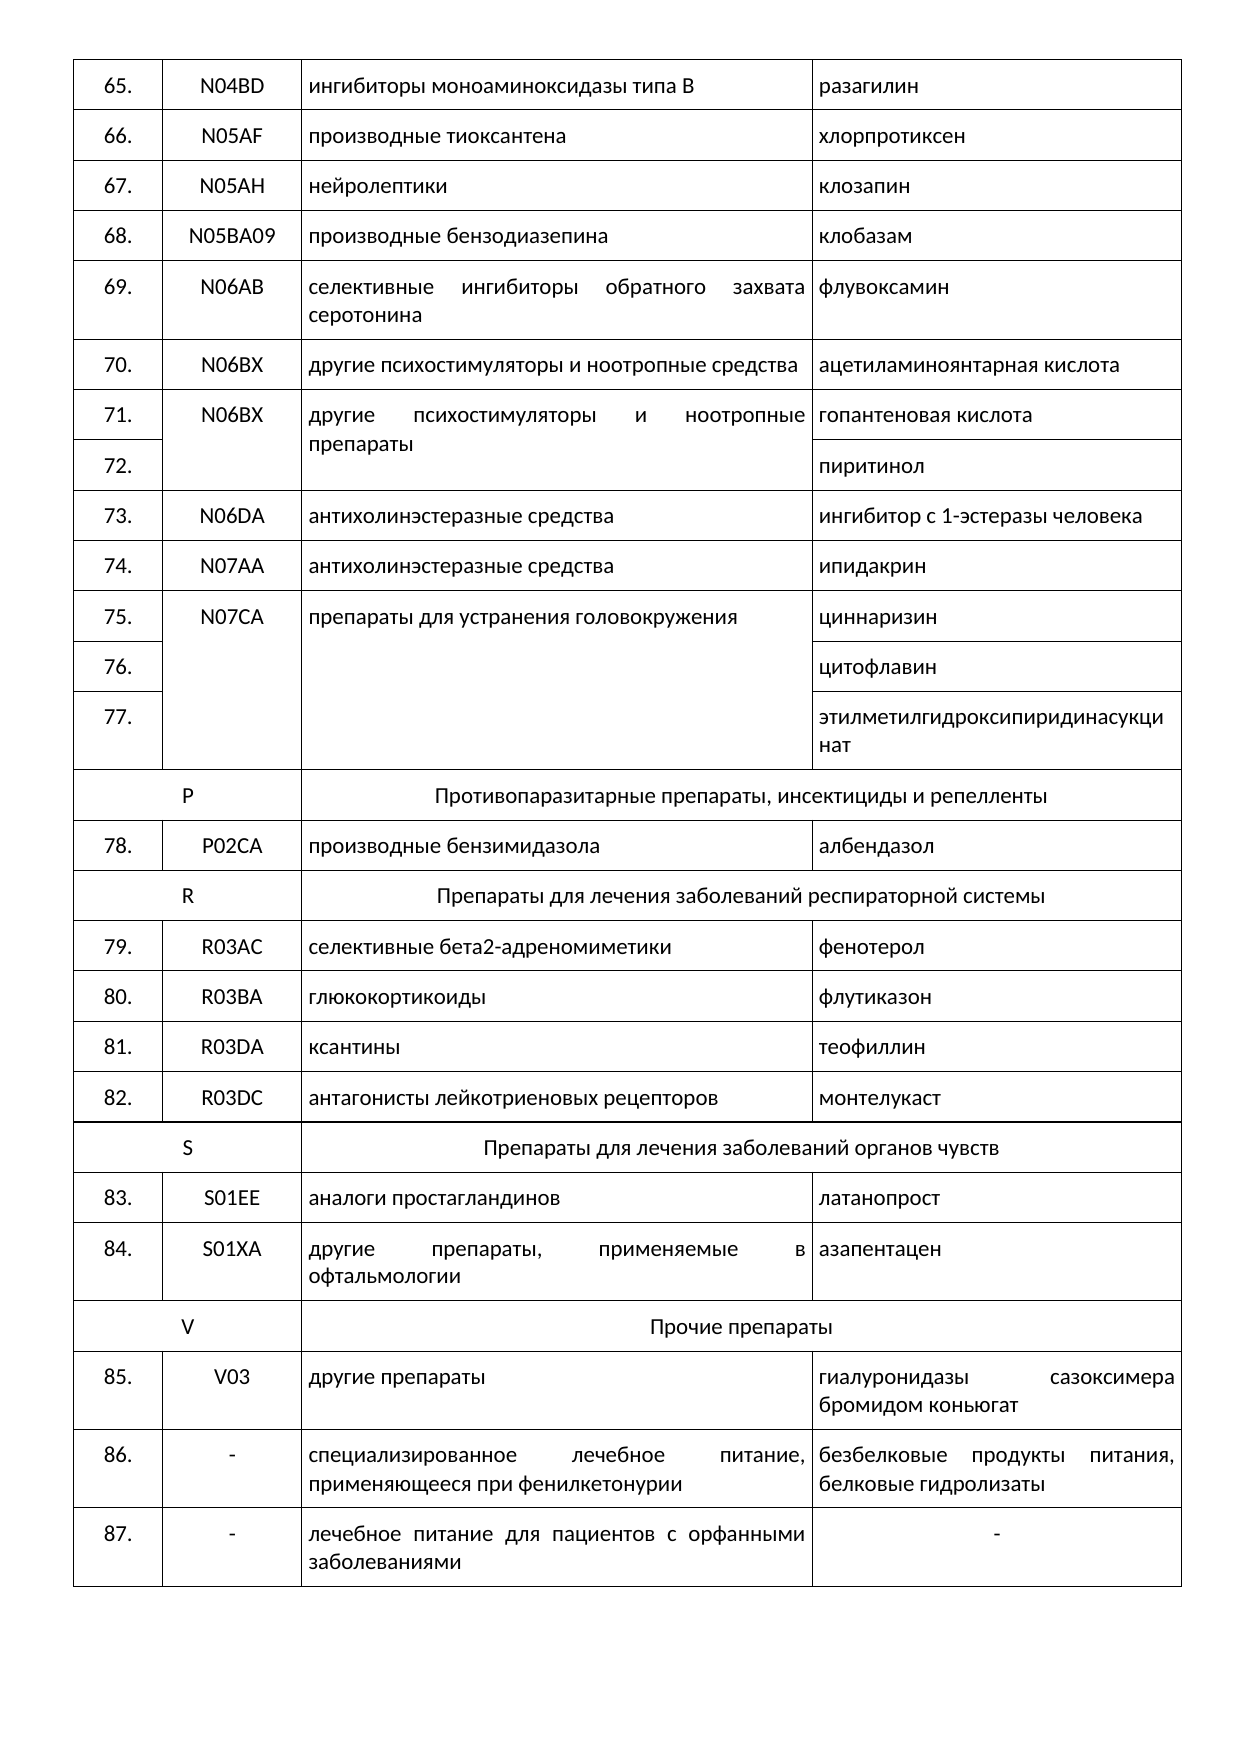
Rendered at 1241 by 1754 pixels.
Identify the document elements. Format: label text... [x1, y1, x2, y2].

table_cell пиритинол [813, 440, 1181, 489]
table_cell Противопаразитарные препараты, инсектициды и репелленты [302, 770, 1181, 819]
table_cell S01XA [163, 1223, 301, 1300]
table_cell албендазол [813, 821, 1181, 870]
table_cell производные бензодиазепина [302, 211, 812, 260]
table_cell 84. [74, 1223, 162, 1300]
table_cell 81. [74, 1022, 162, 1071]
table_cell N07CA [163, 591, 301, 769]
table_cell 76. [74, 642, 162, 691]
table_cell другие препараты, применяемые в офтальмологии [302, 1223, 812, 1300]
table_cell ацетиламиноянтарная кислота [813, 340, 1181, 389]
table_cell N05AH [163, 161, 301, 210]
table_cell 72. [74, 440, 162, 489]
table_cell гиалуронидазы сазоксимера бромидом коньюгат [813, 1352, 1181, 1429]
table_cell 71. [74, 390, 162, 439]
table_cell глюкокортикоиды [302, 971, 812, 1021]
table_cell 66. [74, 110, 162, 160]
table_cell этилметилгидроксипиридинасукцинат [813, 692, 1181, 769]
table_cell ксантины [302, 1022, 812, 1071]
table_cell 67. [74, 161, 162, 210]
table_cell N04BD [163, 60, 301, 109]
table_cell S01EE [163, 1173, 301, 1222]
table_cell фенотерол [813, 921, 1181, 970]
table_cell R03BA [163, 971, 301, 1021]
table_cell аналоги простагландинов [302, 1173, 812, 1222]
table_cell 85. [74, 1352, 162, 1429]
table_cell 68. [74, 211, 162, 260]
table_cell цитофлавин [813, 642, 1181, 691]
table_cell Прочие препараты [302, 1301, 1181, 1351]
table_cell хлорпротиксен [813, 110, 1181, 160]
table_cell 83. [74, 1173, 162, 1222]
table_cell 80. [74, 971, 162, 1021]
table_cell 73. [74, 491, 162, 540]
table_cell селективные бета2-адреномиметики [302, 921, 812, 970]
table_cell гопантеновая кислота [813, 390, 1181, 439]
table_cell другие психостимуляторы и ноотропные препараты [302, 390, 812, 489]
table_cell ингибитор с 1-эстеразы человека [813, 491, 1181, 540]
table_cell флувоксамин [813, 261, 1181, 339]
table_cell клобазам [813, 211, 1181, 260]
table_cell - [163, 1430, 301, 1507]
table_cell азапентацен [813, 1223, 1181, 1300]
table_cell флутиказон [813, 971, 1181, 1021]
table_cell другие препараты [302, 1352, 812, 1429]
table_cell монтелукаст [813, 1072, 1181, 1121]
table_cell производные бензимидазола [302, 821, 812, 870]
table_cell 70. [74, 340, 162, 389]
table_cell N06BX [163, 390, 301, 489]
table_cell 74. [74, 541, 162, 590]
table_cell 87. [74, 1508, 162, 1586]
table_cell антихолинэстеразные средства [302, 541, 812, 590]
table_cell 65. [74, 60, 162, 109]
table_cell S [74, 1123, 301, 1172]
table_cell антихолинэстеразные средства [302, 491, 812, 540]
table_cell 86. [74, 1430, 162, 1507]
table_cell селективные ингибиторы обратного захвата серотонина [302, 261, 812, 339]
table_cell Препараты для лечения заболеваний органов чувств [302, 1123, 1181, 1172]
table_cell клозапин [813, 161, 1181, 210]
table_cell - [163, 1508, 301, 1586]
table_cell - [813, 1508, 1181, 1586]
table_cell 78. [74, 821, 162, 870]
table_cell специализированное лечебное питание, применяющееся при фенилкетонурии [302, 1430, 812, 1507]
table_cell V03 [163, 1352, 301, 1429]
table_cell антагонисты лейкотриеновых рецепторов [302, 1072, 812, 1121]
table_cell безбелковые продукты питания, белковые гидролизаты [813, 1430, 1181, 1507]
table_cell N05AF [163, 110, 301, 160]
table_cell циннаризин [813, 591, 1181, 641]
table_cell 69. [74, 261, 162, 339]
table_cell N07AA [163, 541, 301, 590]
table_cell другие психостимуляторы и ноотропные средства [302, 340, 812, 389]
table_cell лечебное питание для пациентов с орфанными заболеваниями [302, 1508, 812, 1586]
table_cell R03DA [163, 1022, 301, 1071]
table_cell N05BA09 [163, 211, 301, 260]
table_cell производные тиоксантена [302, 110, 812, 160]
table_cell латанопрост [813, 1173, 1181, 1222]
table_cell 79. [74, 921, 162, 970]
table_cell ипидакрин [813, 541, 1181, 590]
table_cell R03DC [163, 1072, 301, 1121]
table_cell разагилин [813, 60, 1181, 109]
table_cell N06AB [163, 261, 301, 339]
table_cell N06DA [163, 491, 301, 540]
table_cell 82. [74, 1072, 162, 1121]
table_cell N06BX [163, 340, 301, 389]
table_cell 77. [74, 692, 162, 769]
table_cell R [74, 871, 301, 920]
table_cell нейролептики [302, 161, 812, 210]
table_cell V [74, 1301, 301, 1351]
table_cell теофиллин [813, 1022, 1181, 1071]
table_cell R03AC [163, 921, 301, 970]
table_cell P [74, 770, 301, 819]
table_cell P02CA [163, 821, 301, 870]
table_cell препараты для устранения головокружения [302, 591, 812, 769]
table_cell 75. [74, 591, 162, 641]
table_cell ингибиторы моноаминоксидазы типа B [302, 60, 812, 109]
table_cell Препараты для лечения заболеваний респираторной системы [302, 871, 1181, 920]
